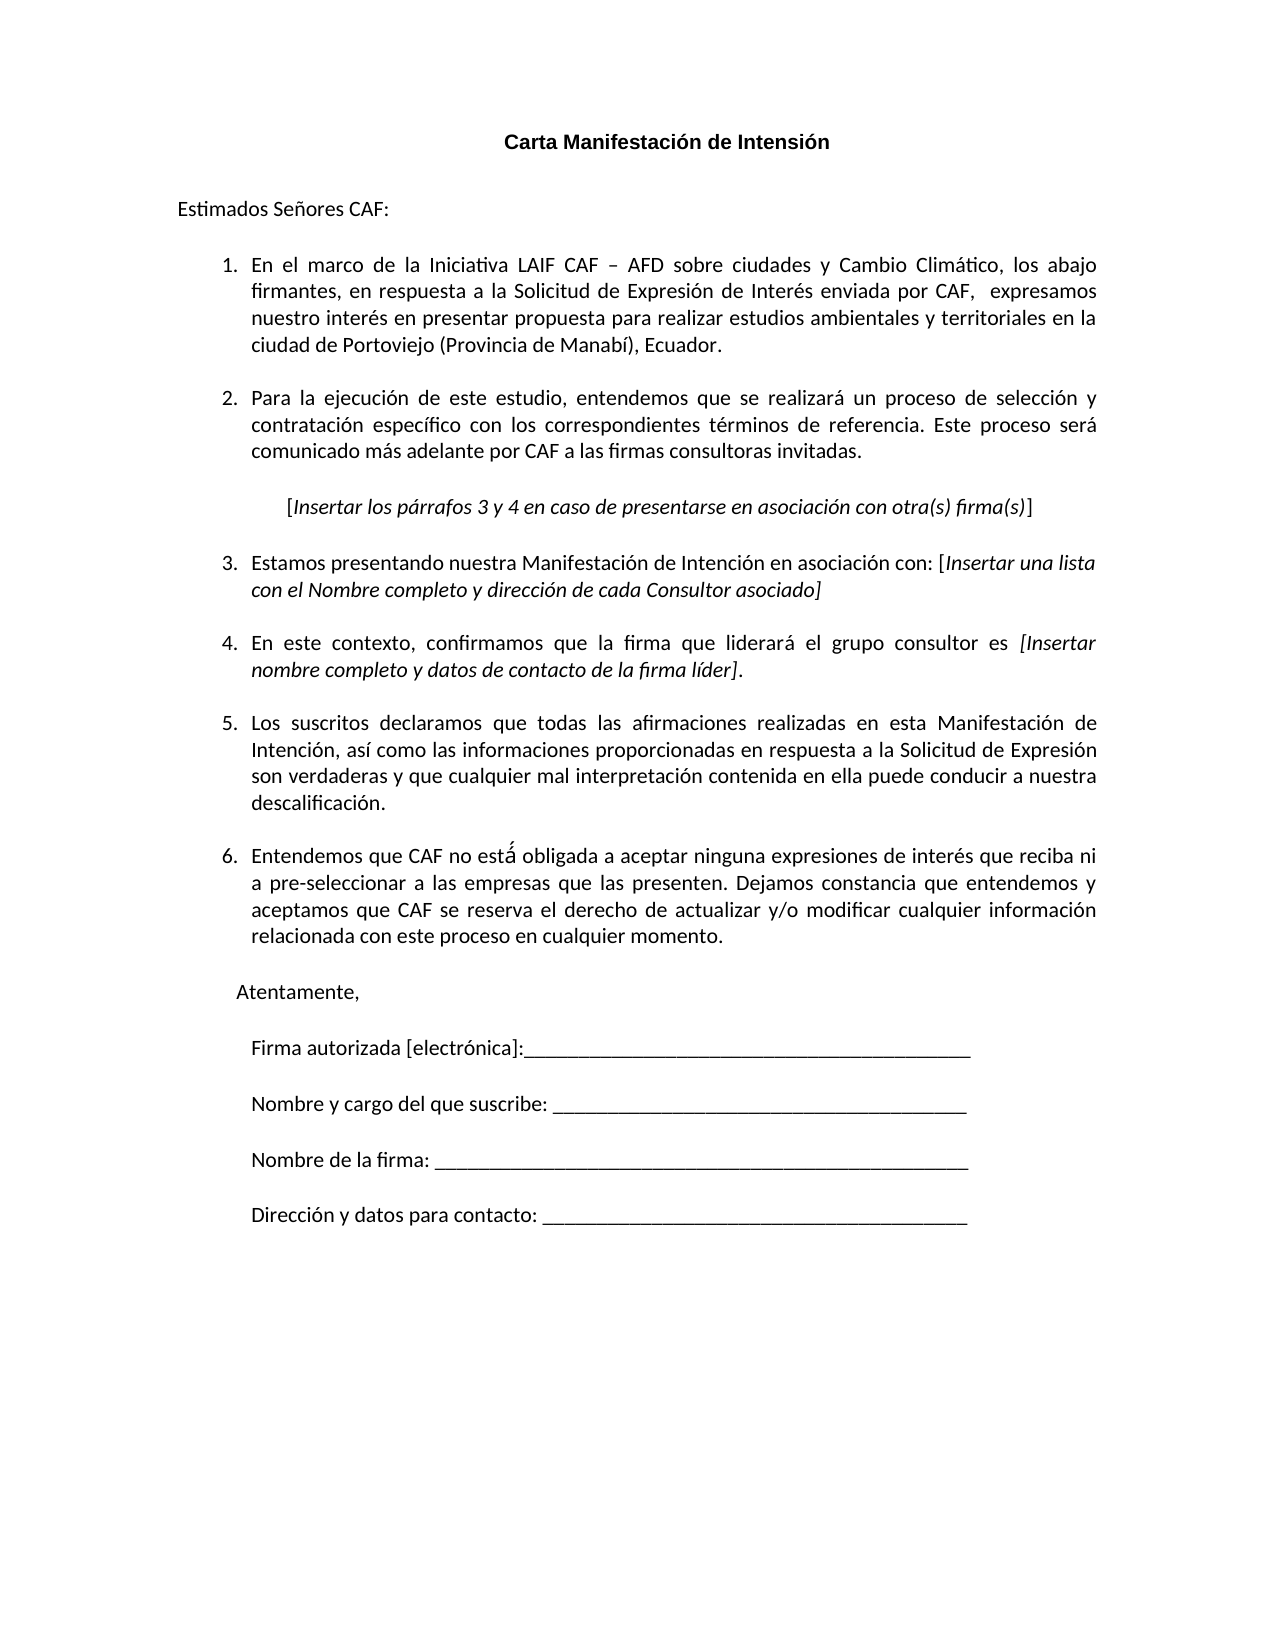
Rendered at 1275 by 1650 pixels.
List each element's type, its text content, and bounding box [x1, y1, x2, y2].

text Firma autorizada [electrónica]:_________________________________________ [251, 1034, 1098, 1061]
list En este contexto, confirmamos que la firma que liderará el grupo consultor es [Insertar nombre completo y datos de contacto de la firma líder]. [222, 629, 1098, 682]
text Atentamente, [236, 978, 1098, 1005]
list Los suscritos declaramos que todas las afirmaciones realizadas en esta Manifestación de Intención, así como las informaciones proporcionadas en respuesta a la Solicitud de Expresión son verdaderas y que cualquier mal interpretación contenida en ella puede conducir a nuestra descalificación. [222, 709, 1098, 816]
list En el marco de la Iniciativa LAIF CAF – AFD sobre ciudades y Cambio Climático, los abajo firmantes, en respuesta a la Solicitud de Expresión de Interés enviada por CAF, expresamos nuestro interés en presentar propuesta para realizar estudios ambientales y territoriales en la ciudad de Portoviejo (Provincia de Manabí), Ecuador. [222, 251, 1098, 357]
text Nombre de la firma: _________________________________________________ [251, 1146, 1098, 1172]
list Entendemos que CAF no está́ obligada a aceptar ninguna expresiones de interés que reciba ni a pre-seleccionar a las empresas que las presenten. Dejamos constancia que entendemos y aceptamos que CAF se reserva el derecho de actualizar y/o modificar cualquier información relacionada con este proceso en cualquier momento. [222, 842, 1098, 949]
text Nombre y cargo del que suscribe: ______________________________________ [251, 1090, 1098, 1117]
text Dirección y datos para contacto: _______________________________________ [251, 1202, 1098, 1228]
text Estimados Señores CAF: [177, 195, 1098, 222]
text [Insertar los párrafos 3 y 4 en caso de presentarse en asociación con otra(s) firma(s)] [222, 493, 1098, 520]
list Estamos presentando nuestra Manifestación de Intención en asociación con: [Insertar una lista con el Nombre completo y dirección de cada Consultor asociado] [222, 549, 1098, 602]
text Carta Manifestación de Intensión [236, 130, 1098, 154]
list Para la ejecución de este estudio, entendemos que se realizará un proceso de selección y contratación específico con los correspondientes términos de referencia. Este proceso será comunicado más adelante por CAF a las firmas consultoras invitadas. [222, 384, 1098, 464]
